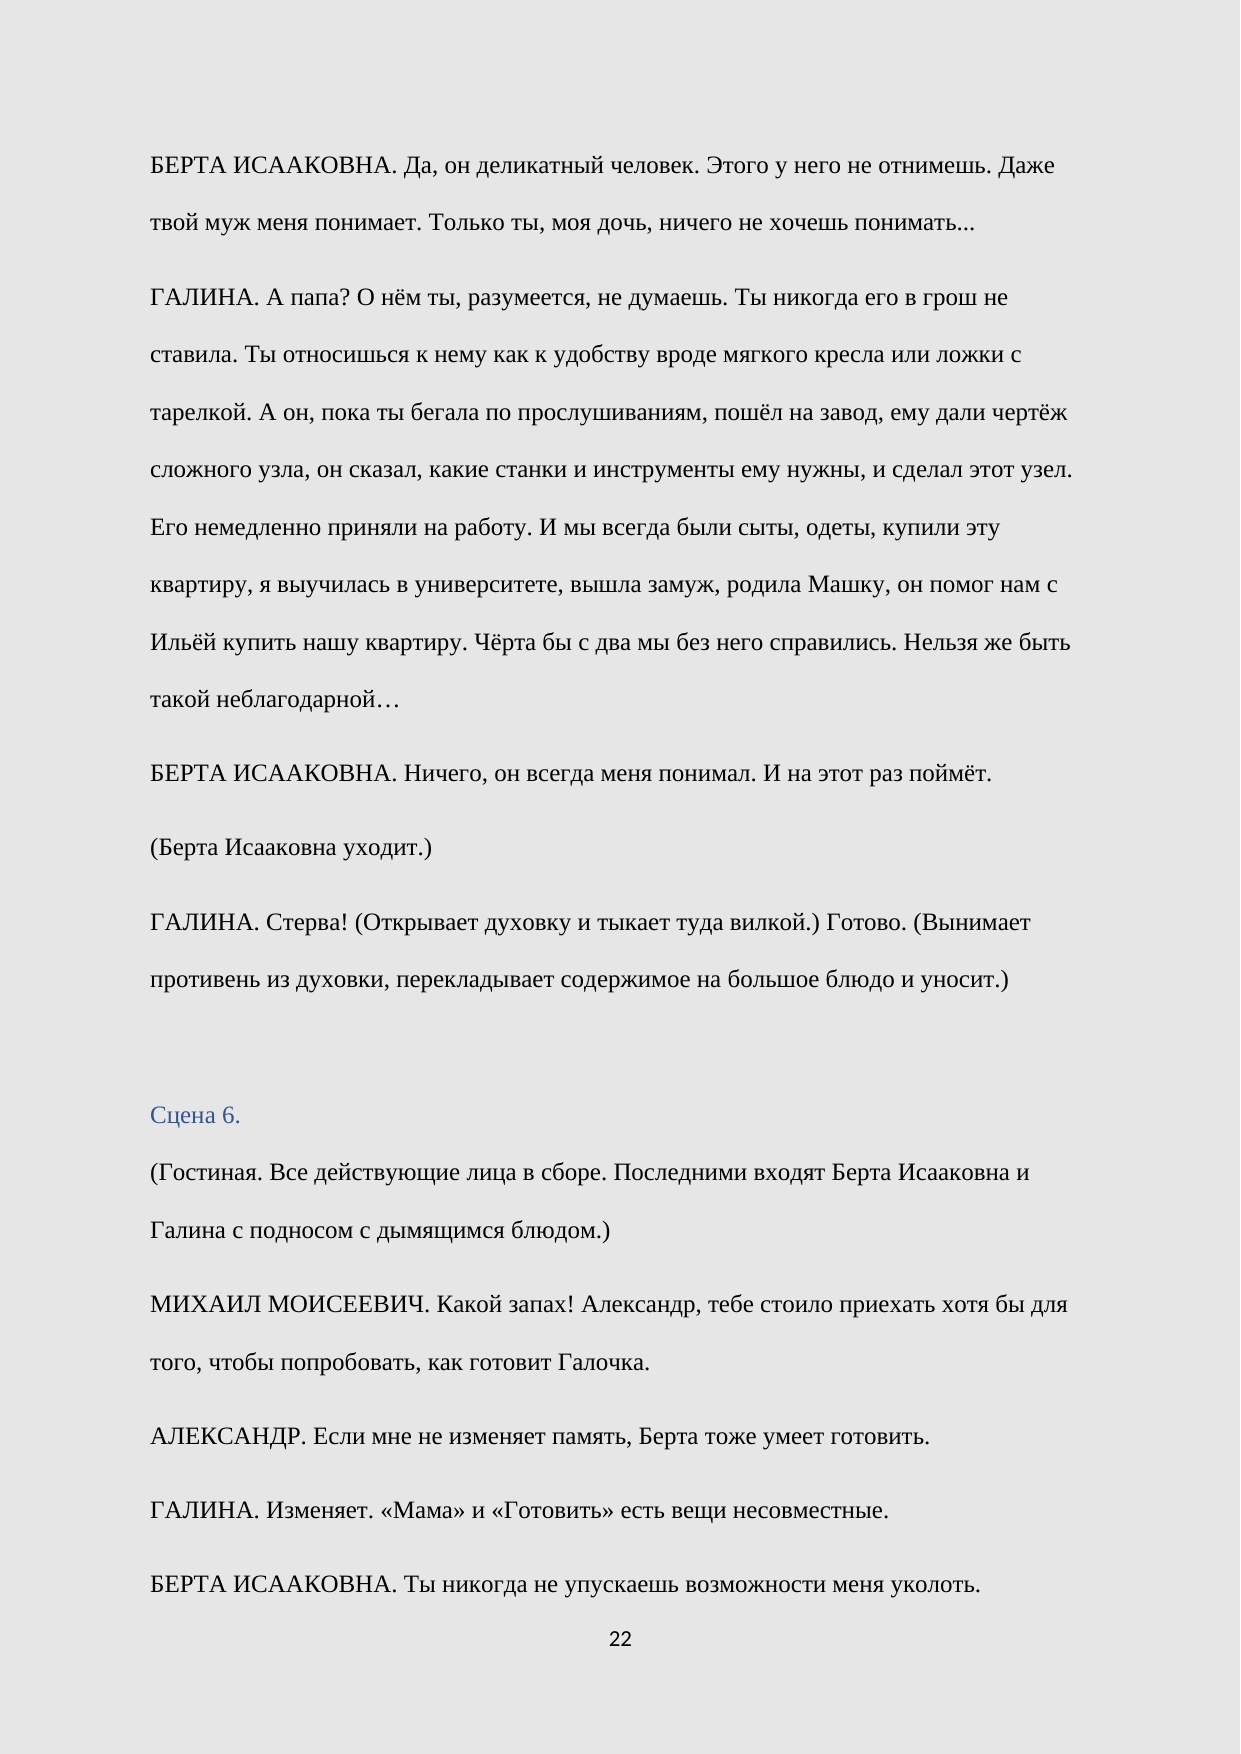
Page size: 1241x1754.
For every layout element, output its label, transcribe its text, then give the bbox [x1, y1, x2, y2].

text ГАЛИНА. А папа? О нём ты, разумеется, не думаешь. Ты никогда его в грош не ставила. Ты относишься к нему как к удобству вроде мягкого кресла или ложки с тарелкой. А он, пока ты бегала по прослушиваниям, пошёл на завод, ему дали чертёж сложного узла, он сказал, какие станки и инструменты ему нужны, и сделал этот узел. Его немедленно приняли на работу. И мы всегда были сыты, одеты, купили эту квартиру, я выучилась в университете, вышла замуж, родила Машку, он помог нам с Ильёй купить нашу квартиру. Чёрта бы с два мы без него справились. Нельзя же быть такой неблагодарной… [150, 282, 1090, 713]
text АЛЕКСАНДР. Если мне не изменяет память, Берта тоже умеет готовить. [150, 1421, 1090, 1449]
text (Берта Исааковна уходит.) [150, 832, 1090, 861]
text БЕРТА ИСААКОВНА. Да, он деликатный человек. Этого у него не отнимешь. Даже твой муж меня понимает. Только ты, моя дочь, ничего не хочешь понимать... [150, 150, 1090, 236]
text ГАЛИНА. Изменяет. «Мама» и «Готовить» есть вещи несовместные. [150, 1495, 1090, 1524]
subtitle Сцена 6. [150, 1100, 1090, 1129]
text ГАЛИНА. Стерва! (Открывает духовку и тыкает туда вилкой.) Готово. (Вынимает противень из духовки, перекладывает содержимое на большое блюдо и уносит.) [150, 907, 1090, 993]
text МИХАИЛ МОИСЕЕВИЧ. Какой запах! Александр, тебе стоило приехать хотя бы для того, чтобы попробовать, как готовит Галочка. [150, 1289, 1090, 1375]
text (Гостиная. Все действующие лица в сборе. Последними входят Берта Исааковна и Галина с подносом с дымящимся блюдом.) [150, 1157, 1090, 1244]
text БЕРТА ИСААКОВНА. Ты никогда не упускаешь возможности меня уколоть. [150, 1569, 1090, 1598]
text БЕРТА ИСААКОВНА. Ничего, он всегда меня понимал. И на этот раз поймёт. [150, 758, 1090, 787]
